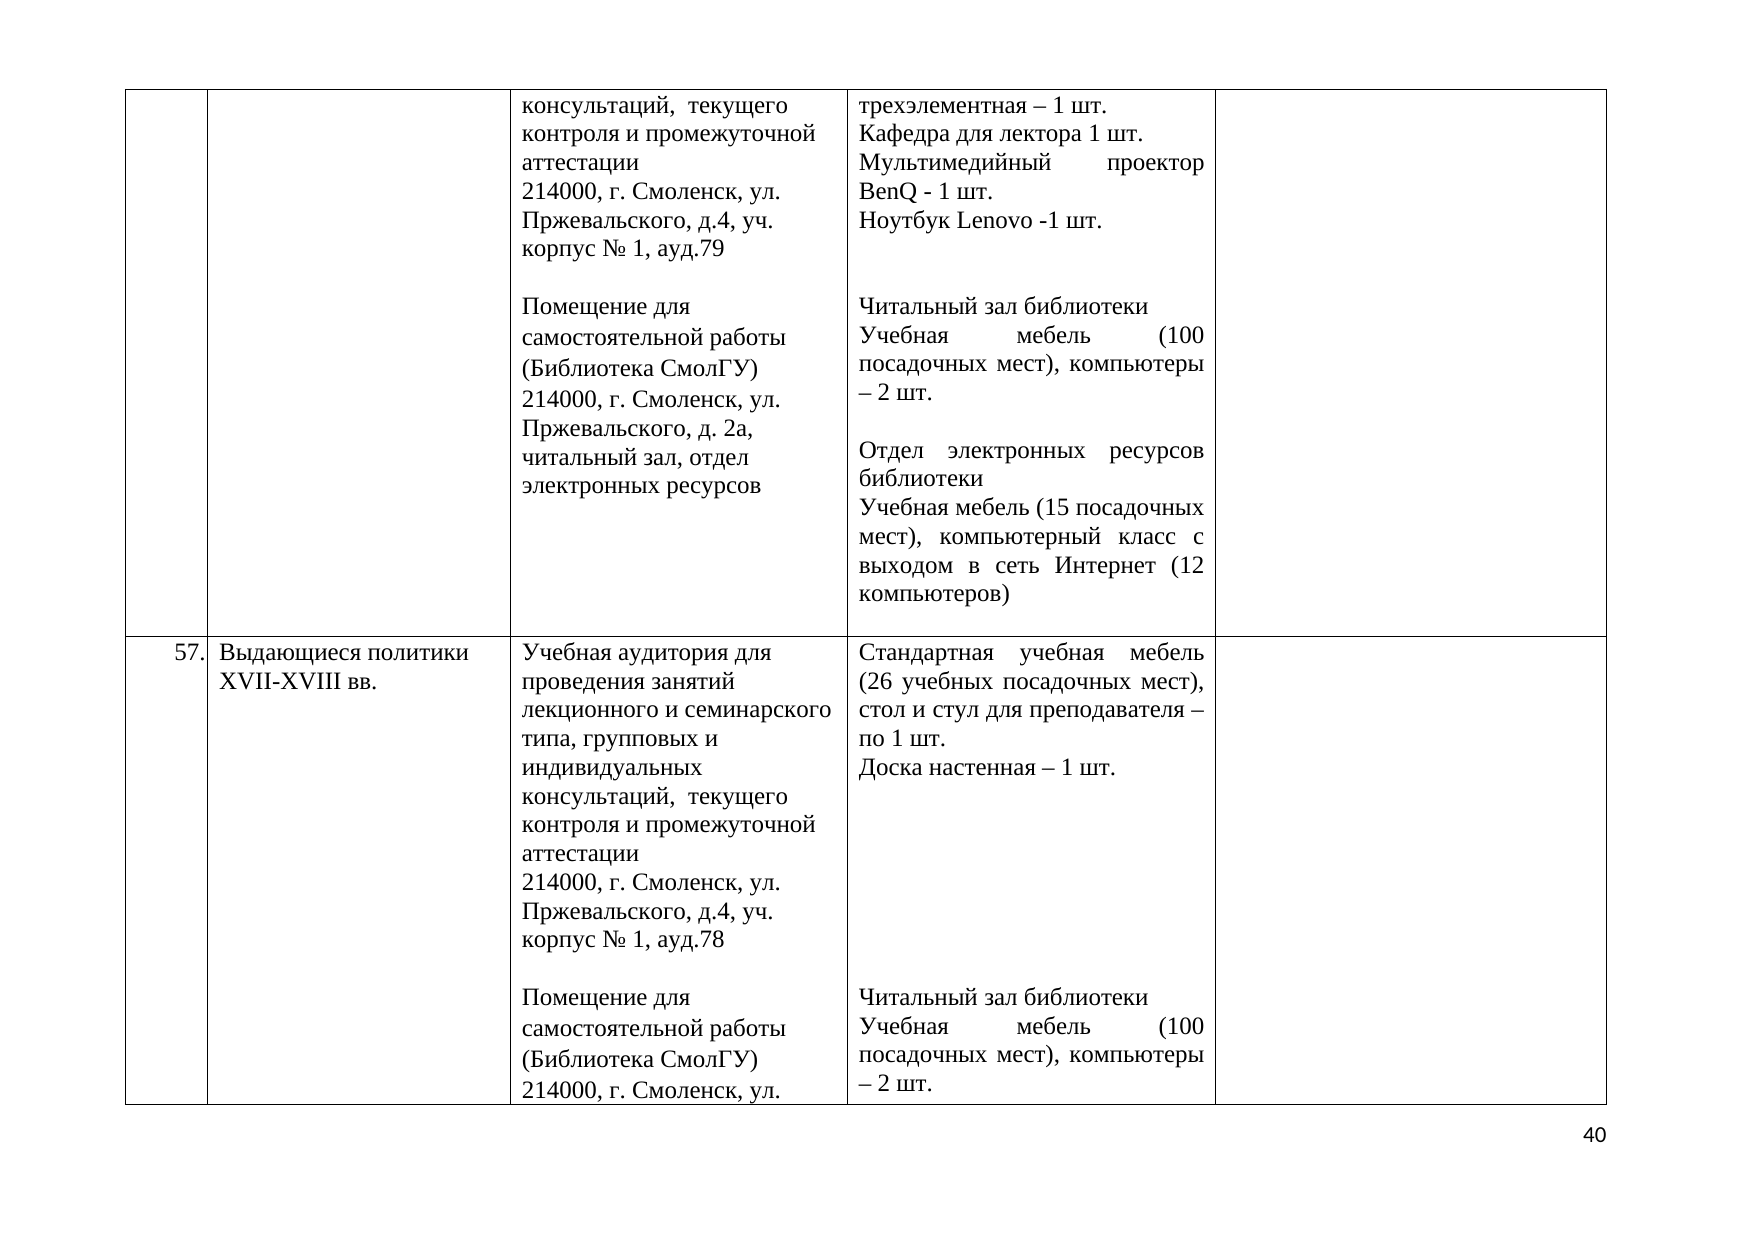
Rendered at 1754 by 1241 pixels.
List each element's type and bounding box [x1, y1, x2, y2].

table_cell [848, 90, 1215, 636]
table_cell [126, 90, 207, 636]
table_cell [511, 90, 847, 636]
table_cell [848, 637, 1215, 1104]
table_cell [208, 637, 510, 1104]
table_cell [126, 637, 207, 1104]
table_cell [1216, 637, 1606, 1104]
table_cell [208, 90, 510, 636]
table_cell [511, 637, 847, 1104]
table_cell [1216, 90, 1606, 636]
